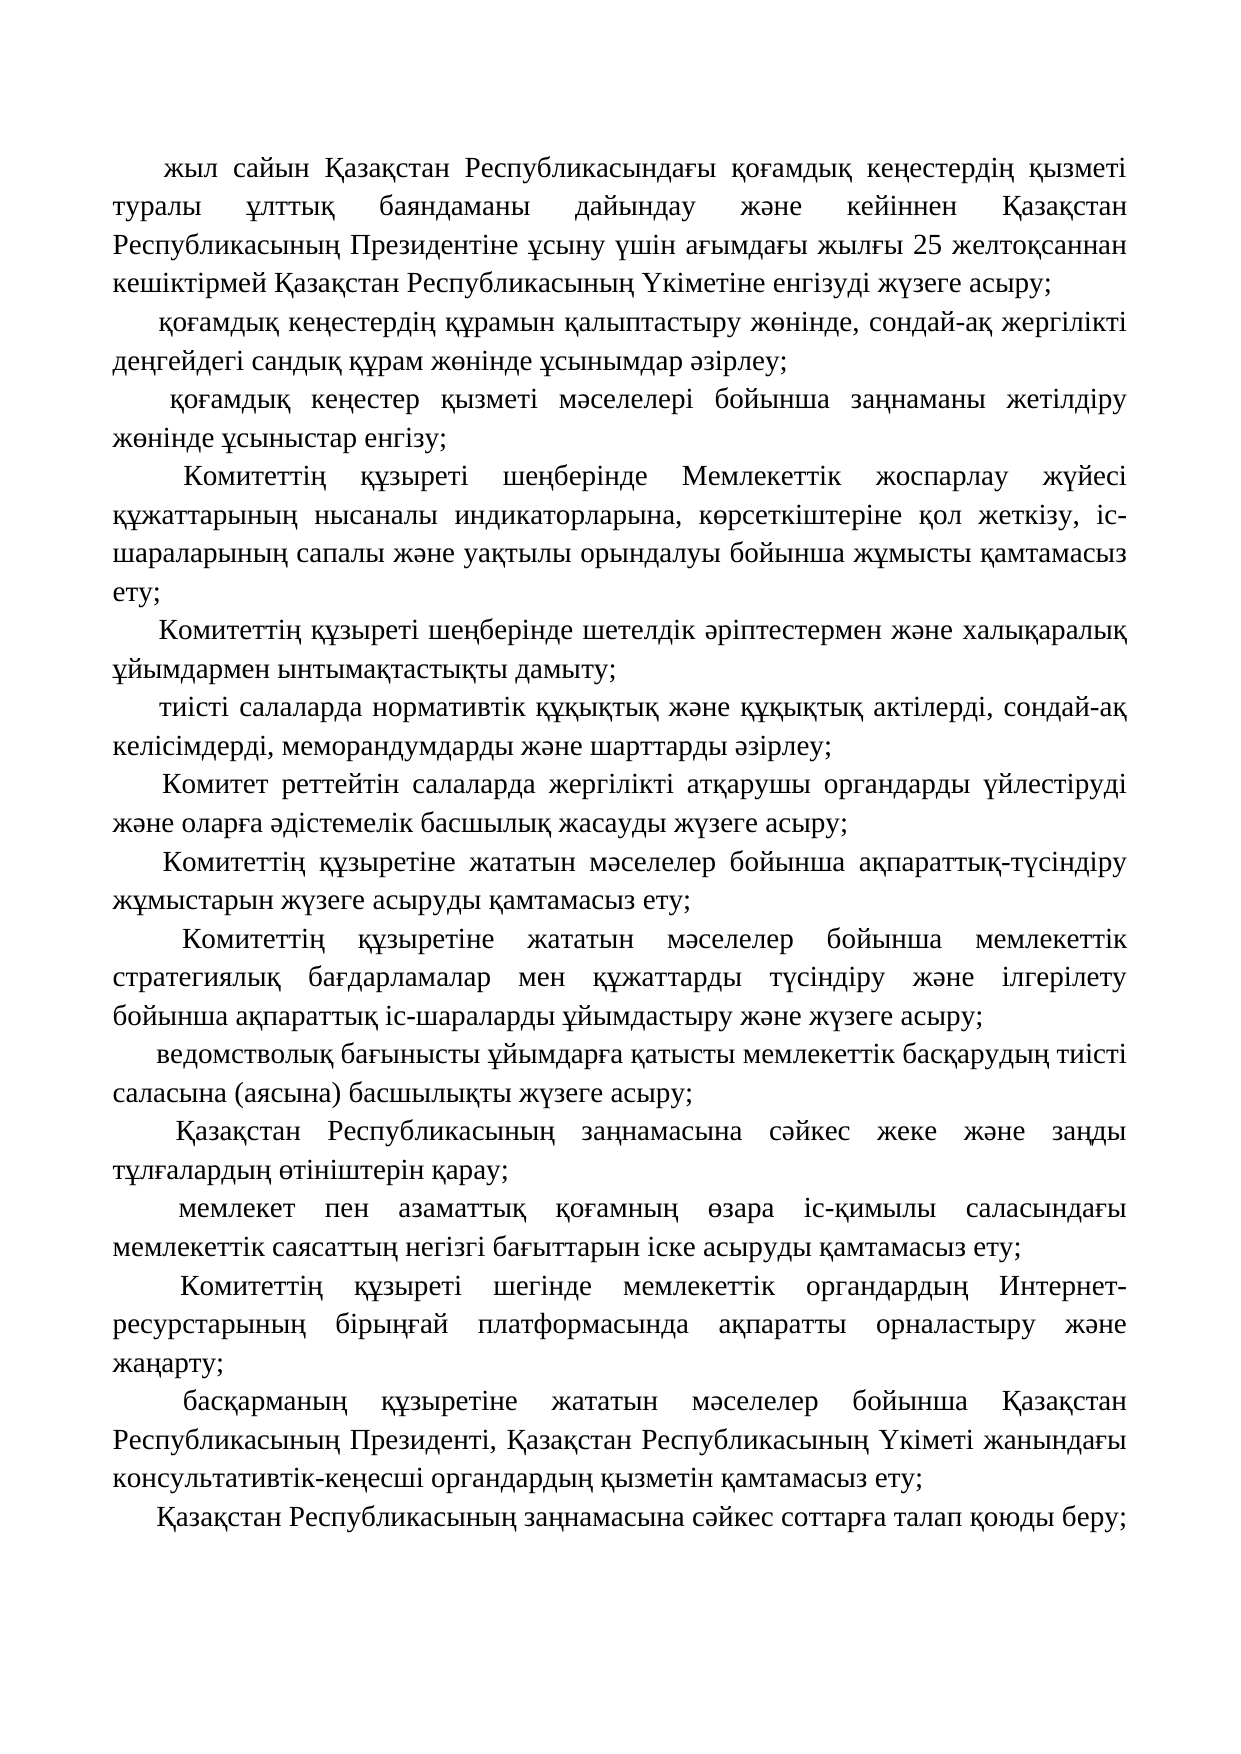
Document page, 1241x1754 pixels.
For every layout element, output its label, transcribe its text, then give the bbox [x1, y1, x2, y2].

text тиісті салаларда нормативтік құқықтық және құқықтық актілерді, сондай-ақ келісімдерді, меморандумдарды және шарттарды әзірлеу; [112, 689, 1128, 762]
text басқарманың құзыретіне жататын мәселелер бойынша Қазақстан Республикасының Президенті, Қазақстан Республикасының Үкіметі жанындағы консультативтік-кеңесші органдардың қызметін қамтамасыз ету; [112, 1383, 1128, 1494]
text Комитет реттейтін салаларда жергілікті атқарушы органдарды үйлестіруді және оларға әдістемелік басшылық жасауды жүзеге асыру; [112, 767, 1128, 839]
text ведомстволық бағынысты ұйымдарға қатысты мемлекеттік басқарудың тиісті саласына (аясына) басшылықты жүзеге асыру; [112, 1036, 1128, 1108]
text Комитеттің құзыреті шегінде мемлекеттік органдардың Интернет-ресурстарының бірыңғай платформасында ақпаратты орналастыру және жаңарту; [112, 1268, 1128, 1378]
text мемлекет пен азаматтық қоғамның өзара іс-қимылы саласындағы мемлекеттік саясаттың негізгі бағыттарын іске асыруды қамтамасыз ету; [112, 1191, 1128, 1263]
text Қазақстан Республикасының заңнамасына сәйкес жеке және заңды тұлғалардың өтініштерін қарау; [112, 1113, 1128, 1186]
text Комитеттің құзыретіне жататын мәселелер бойынша ақпараттық-түсіндіру жұмыстарын жүзеге асыруды қамтамасыз ету; [112, 844, 1128, 916]
text Комитеттің құзыреті шеңберінде Мемлекеттік жоспарлау жүйесі құжаттарының нысаналы индикаторларына, көрсеткіштеріне қол жеткізу, іс-шараларының сапалы және уақтылы орындалуы бойынша жұмысты қамтамасыз ету; [112, 458, 1128, 607]
text қоғамдық кеңестердің құрамын қалыптастыру жөнінде, сондай-ақ жергілікті деңгейдегі сандық құрам жөнінде ұсынымдар әзірлеу; [112, 304, 1128, 376]
text Қазақстан Республикасының заңнамасына сәйкес соттарға талап қоюды беру; [112, 1499, 1128, 1532]
text Комитеттің құзыреті шеңберінде шетелдік әріптестермен және халықаралық ұйымдармен ынтымақтастықты дамыту; [112, 612, 1128, 684]
text қоғамдық кеңестер қызметі мәселелері бойынша заңнаманы жетілдіру жөнінде ұсыныстар енгізу; [112, 381, 1128, 453]
text жыл сайын Қазақстан Республикасындағы қоғамдық кеңестердің қызметі туралы ұлттық баяндаманы дайындау және кейіннен Қазақстан Республикасының Президентіне ұсыну үшін ағымдағы жылғы 25 желтоқсаннан кешіктірмей Қазақстан Республикасының Үкіметіне енгізуді жүзеге асыру; [112, 150, 1128, 299]
text Комитеттің құзыретіне жататын мәселелер бойынша мемлекеттік стратегиялық бағдарламалар мен құжаттарды түсіндіру және ілгерілету бойынша ақпараттық іс-шараларды ұйымдастыру және жүзеге асыру; [112, 921, 1128, 1031]
